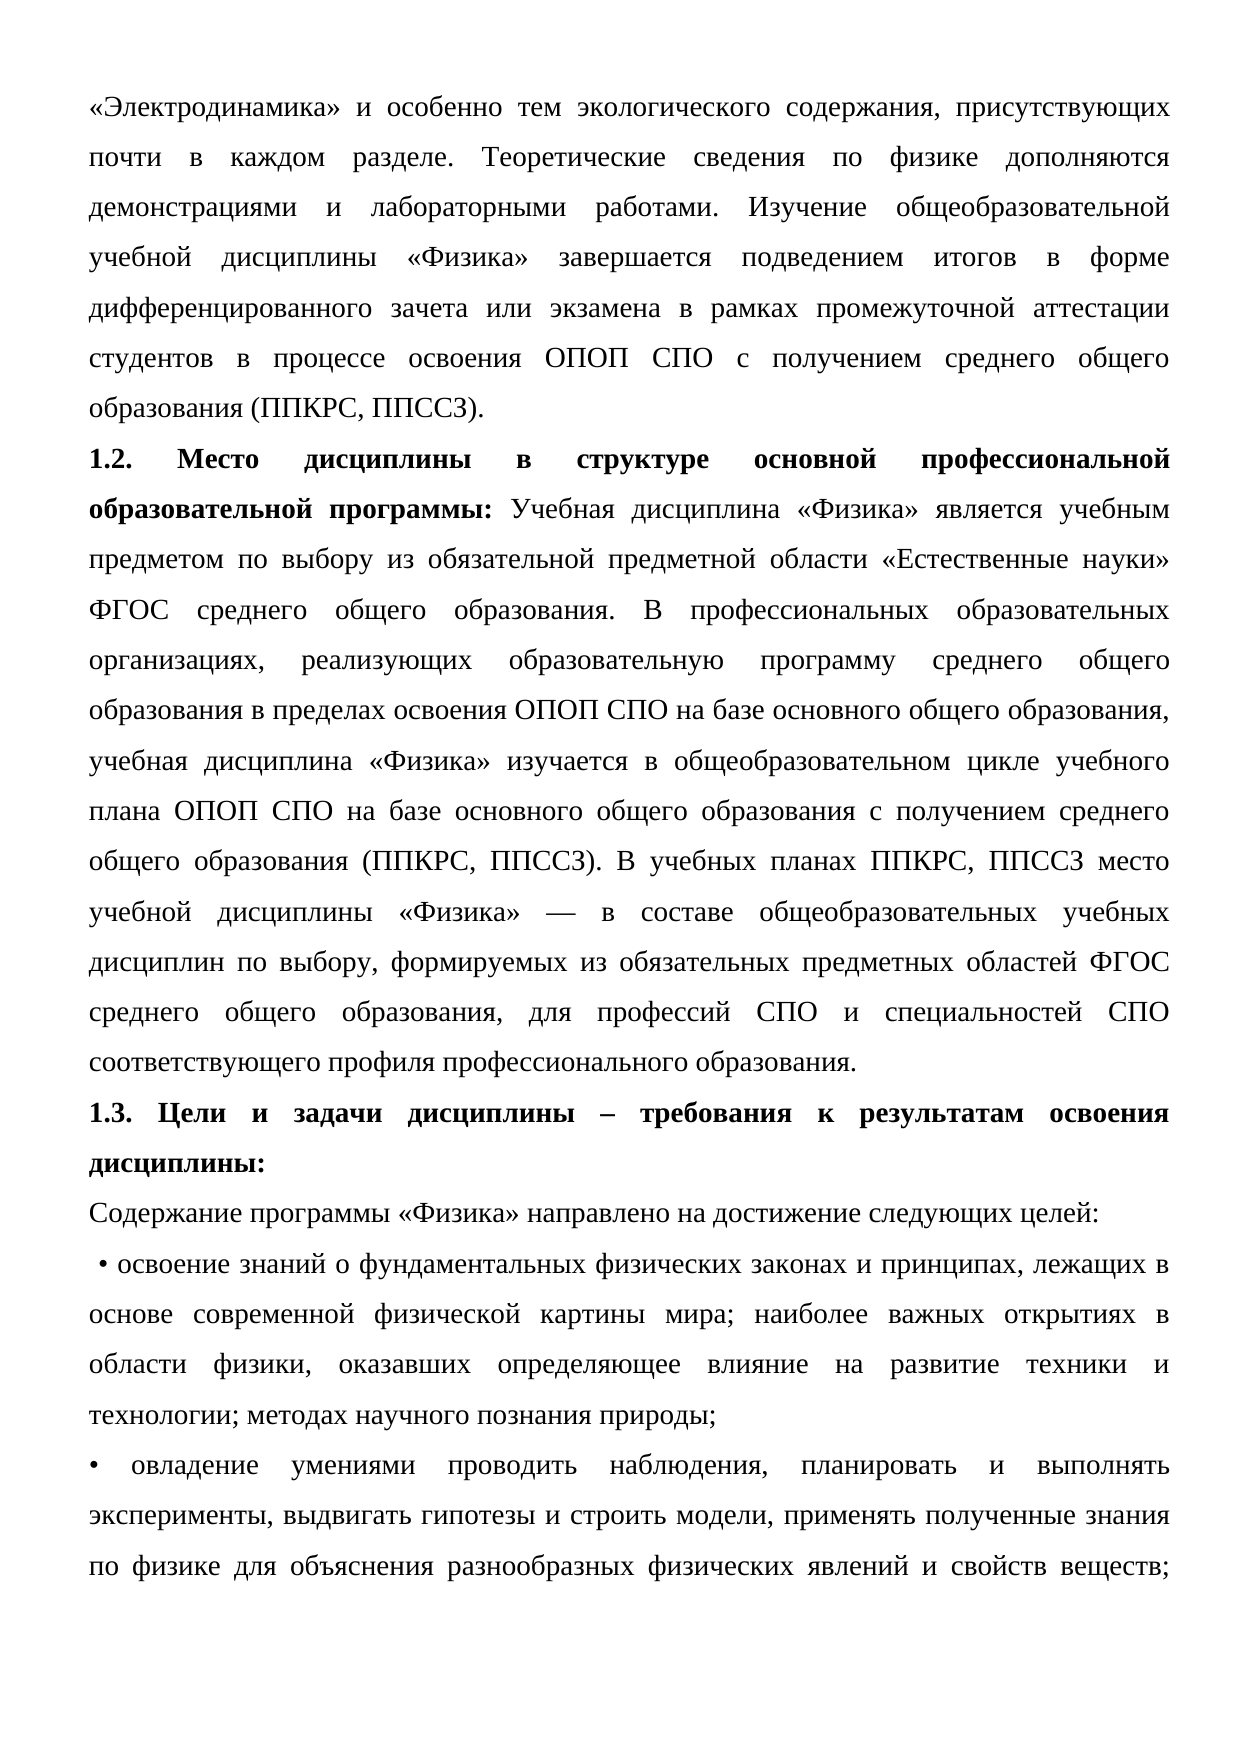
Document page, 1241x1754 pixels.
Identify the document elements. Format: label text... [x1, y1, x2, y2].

text • освоение знаний о фундаментальных физических законах и принципах, лежащих в основе современной физической картины мира; наиболее важных открытиях в области физики, оказавших определяющее влияние на развитие техники и технологии; методах научного познания природы; [89, 1246, 1171, 1430]
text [89, 89, 1171, 424]
text 1.3. Цели и задачи дисциплины – требования к результатам освоения дисциплины: [89, 1095, 1171, 1179]
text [89, 1447, 1171, 1581]
text Содержание программы «Физика» направлено на достижение следующих целей: [89, 1196, 1171, 1229]
text 1.2. Место дисциплины в структуре основной профессиональной образовательной программы: Учебная дисциплина «Физика» является учебным предметом по выбору из обязательной предметной области «Естественные науки» ФГОС среднего общего образования. В профессиональных образовательных организациях, реализующих образовательную программу среднего общего образования в пределах освоения ОПОП СПО на базе основного общего образования, учебная дисциплина «Физика» изучается в общеобразовательном цикле учебного плана ОПОП СПО на базе основного общего образования с получением среднего общего образования (ППКРС, ППССЗ). В учебных планах ППКРС, ППССЗ место учебной дисциплины «Физика» — в составе общеобразовательных учебных дисциплин по выбору, формируемых из обязательных предметных областей ФГОС среднего общего образования, для профессий СПО и специальностей СПО соответствующего профиля профессионального образования. [89, 441, 1171, 1078]
